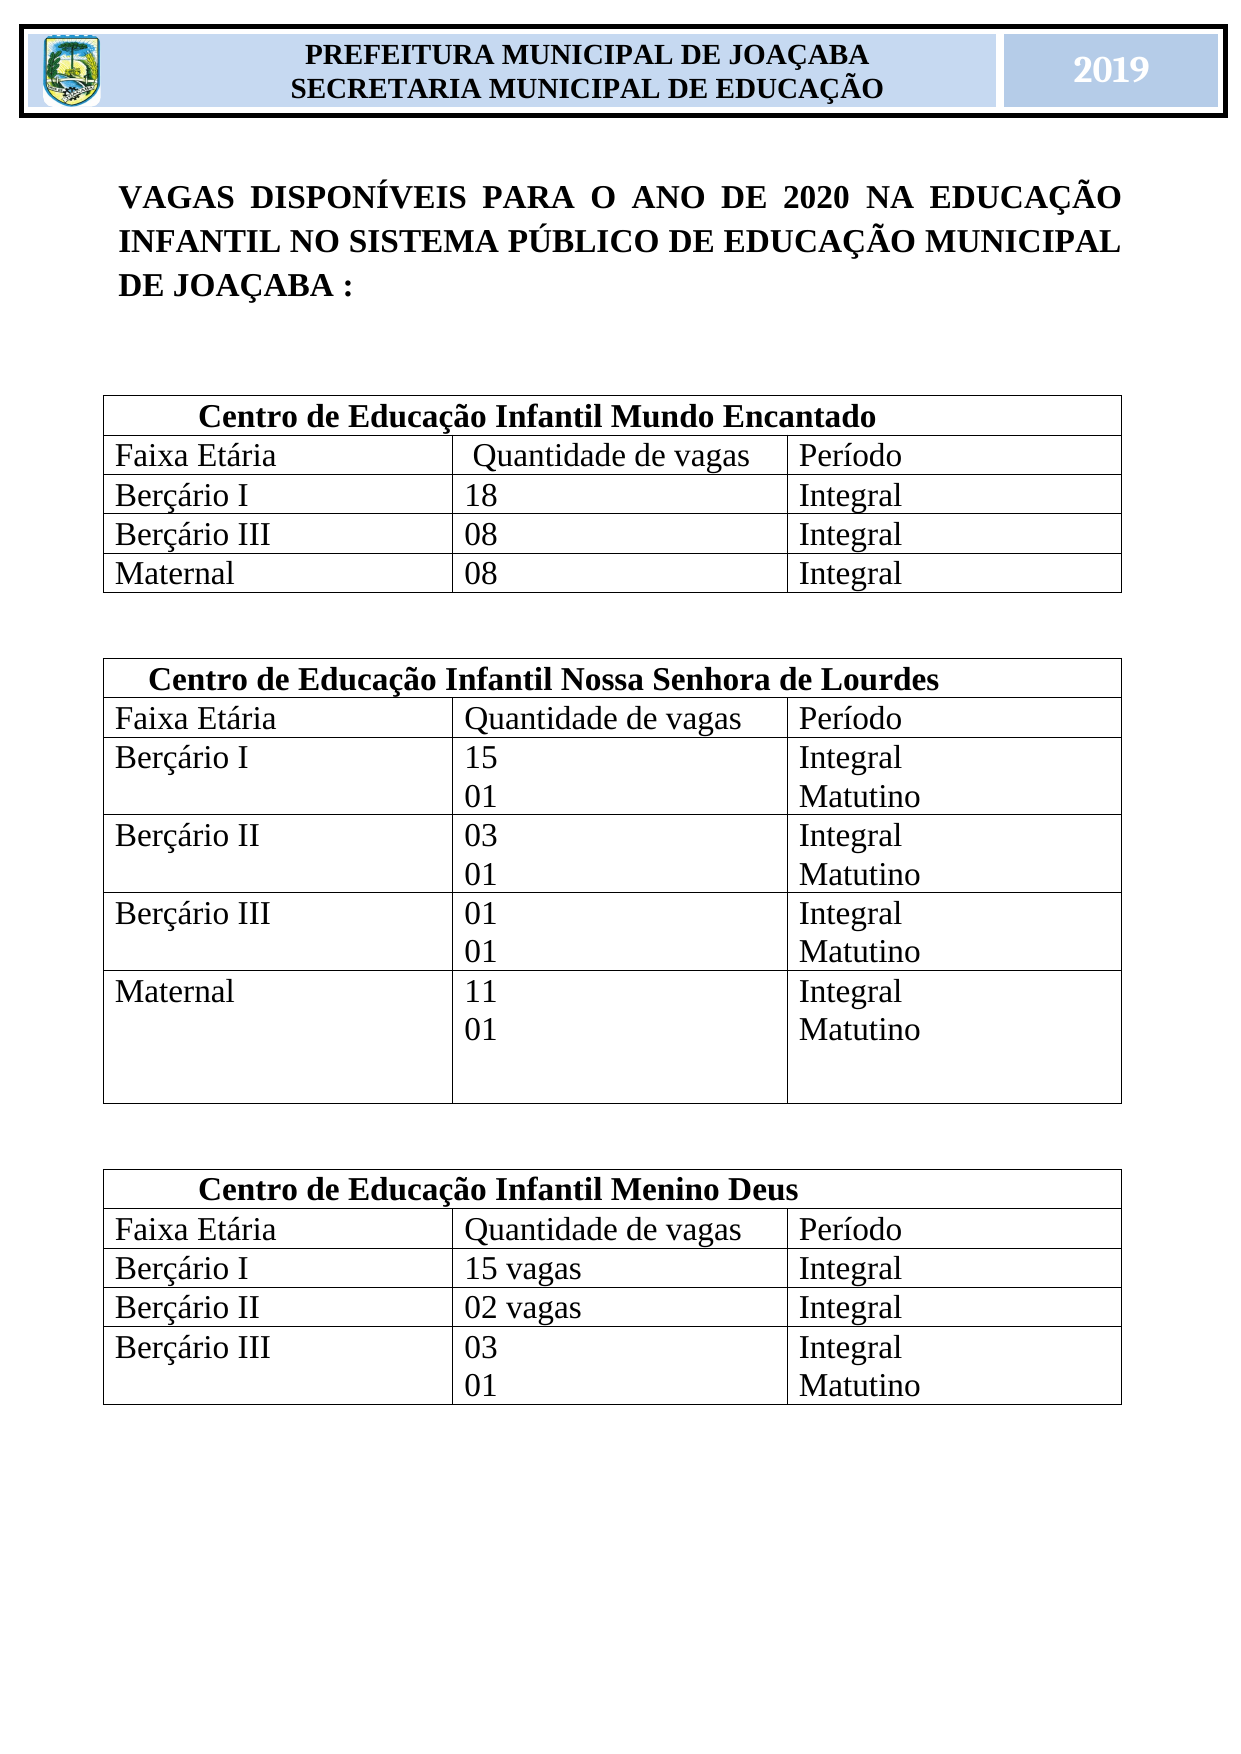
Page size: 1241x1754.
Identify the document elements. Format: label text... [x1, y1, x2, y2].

table_cell Integral Matutino [788, 815, 1121, 892]
table_cell Integral [788, 514, 1121, 553]
table_cell Período [788, 436, 1121, 474]
table_cell 11 01 [453, 971, 787, 1103]
table_cell Berçário III [104, 1327, 452, 1404]
table_cell Integral [788, 475, 1121, 513]
table_header Centro de Educação Infantil Nossa Senhora de Lourdes [104, 659, 1121, 697]
table_cell Período [788, 1209, 1121, 1247]
table_cell Integral Matutino [788, 738, 1121, 814]
table_cell Faixa Etária [104, 436, 452, 474]
table_cell Integral Matutino [788, 893, 1121, 970]
table_cell Integral [788, 1288, 1121, 1326]
table_cell 08 [453, 514, 787, 553]
table_cell 18 [453, 475, 787, 513]
table_cell Berçário I [104, 475, 452, 513]
table_cell Integral Matutino [788, 1327, 1121, 1404]
picture [43, 35, 101, 107]
table_cell Integral [788, 1249, 1121, 1287]
table_header Centro de Educação Infantil Mundo Encantado [104, 396, 1121, 434]
text VAGAS DISPONÍVEIS PARA O ANO DE 2020 NA EDUCAÇÃO INFANTIL NO SISTEMA PÚBLICO DE EDUCAÇÃO MUNICIPAL DE JOAÇABA : [118, 177, 1122, 304]
table_cell Integral Matutino [788, 971, 1121, 1103]
table_cell Quantidade de vagas [453, 698, 787, 737]
table_cell Quantidade de vagas [453, 1209, 787, 1247]
table_cell Faixa Etária [104, 1209, 452, 1247]
table_cell Berçário II [104, 1288, 452, 1326]
table_cell Quantidade de vagas [453, 436, 787, 474]
table_cell 03 01 [453, 815, 787, 892]
table_cell Berçário II [104, 815, 452, 892]
table_cell 08 [453, 554, 787, 592]
table_cell 15 vagas [453, 1249, 787, 1287]
table_header Centro de Educação Infantil Menino Deus [104, 1170, 1121, 1208]
table_cell Faixa Etária [104, 698, 452, 737]
table_cell Berçário III [104, 514, 452, 553]
table_cell Período [788, 698, 1121, 737]
table_cell 02 vagas [453, 1288, 787, 1326]
table_cell Berçário III [104, 893, 452, 970]
table_cell Maternal [104, 554, 452, 592]
table_cell Berçário I [104, 1249, 452, 1287]
table_cell 03 01 [453, 1327, 787, 1404]
table_cell 01 01 [453, 893, 787, 970]
table_cell Integral [788, 554, 1121, 592]
table_cell 15 01 [453, 738, 787, 814]
table_cell Berçário I [104, 738, 452, 814]
table_cell Maternal [104, 971, 452, 1103]
